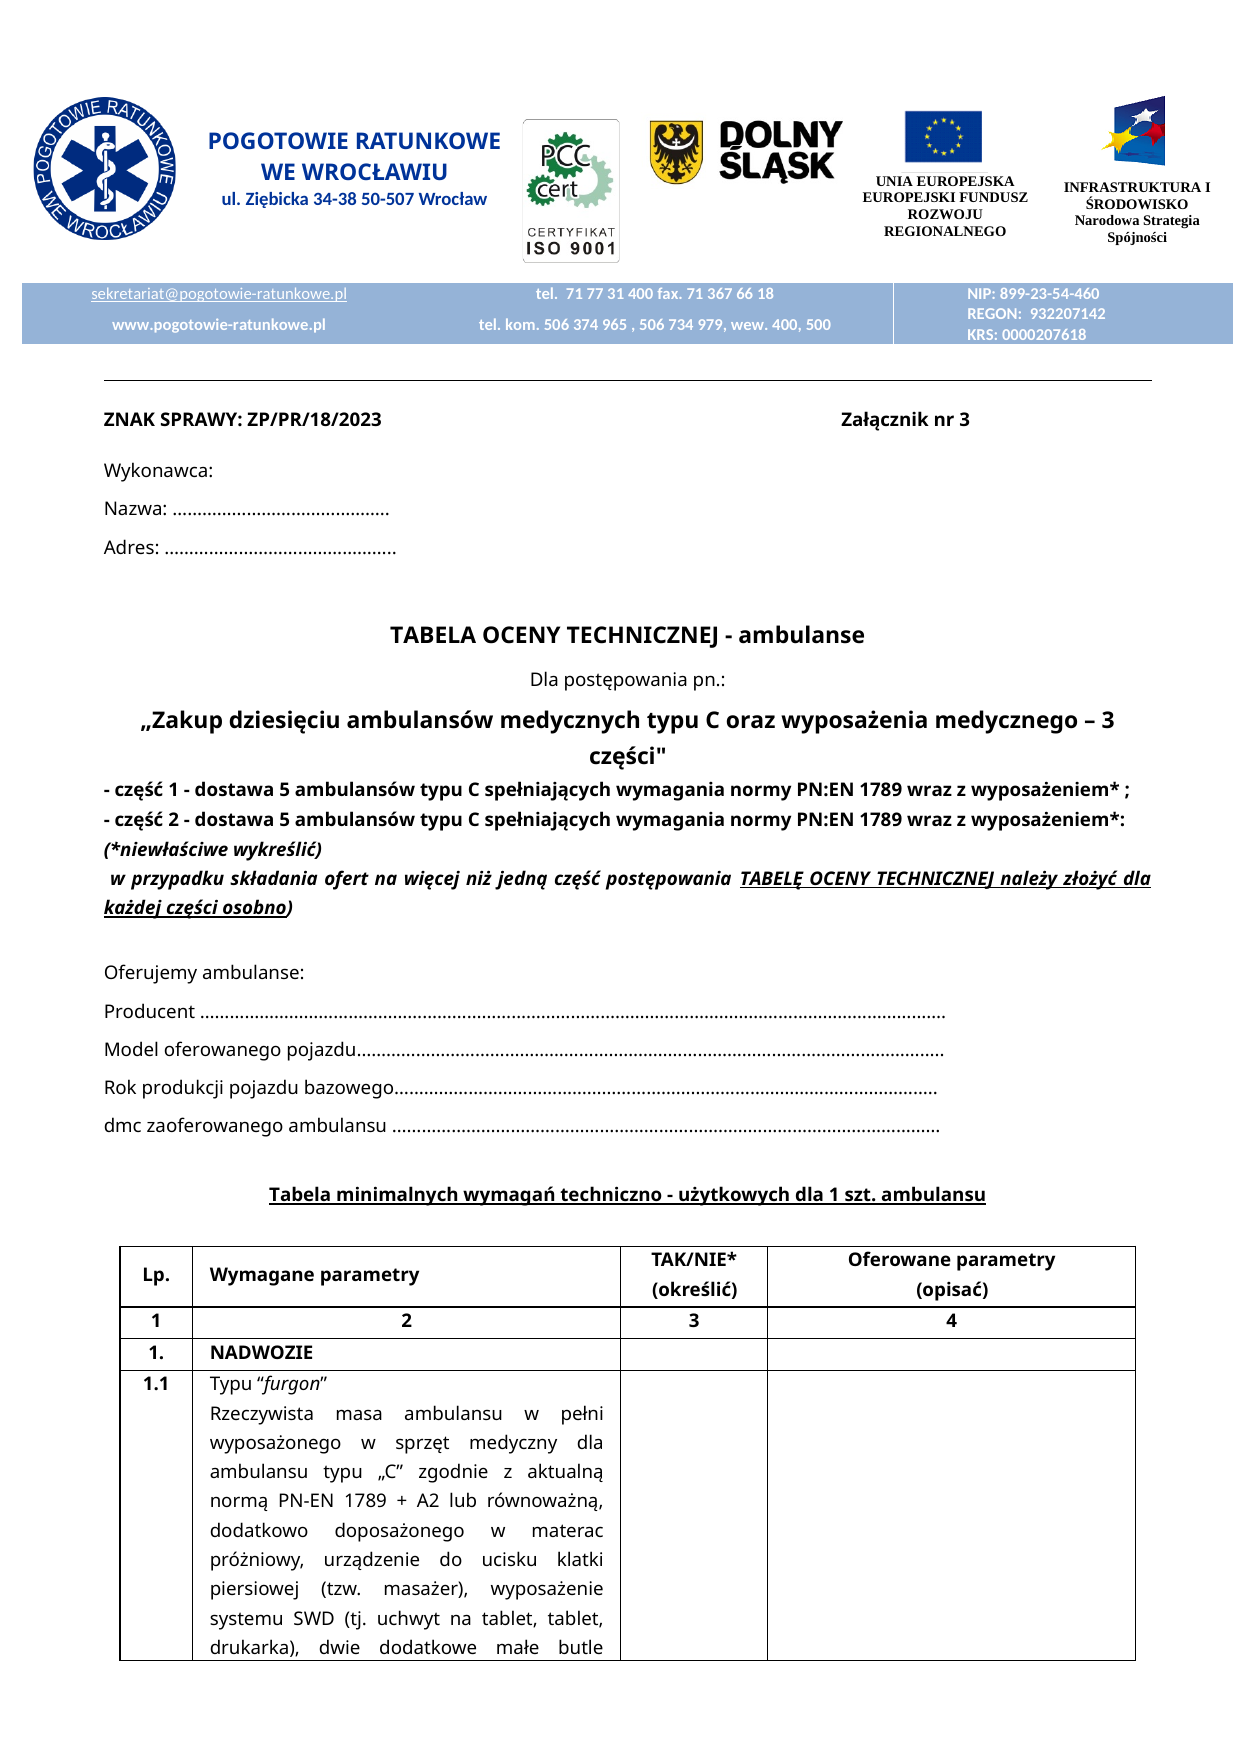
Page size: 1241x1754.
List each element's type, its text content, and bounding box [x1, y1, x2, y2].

text dmc zaoferowanego ambulansu ………………………………………………………………………………………………… [103, 1113, 1152, 1138]
table_cell NADWOZIE [193, 1339, 620, 1369]
text „Zakup dziesięciu ambulansów medycznych typu C oraz wyposażenia medycznego – 3 części" [103, 704, 1152, 771]
table_header TAK/NIE* (określić) [621, 1247, 767, 1306]
text Adres: ……………………………………….. [103, 534, 1152, 559]
text Oferujemy ambulanse: [103, 960, 1152, 985]
table_header Lp. [121, 1247, 192, 1306]
table_cell 1 [121, 1308, 192, 1338]
table_header Oferowane parametry (opisać) [768, 1247, 1135, 1306]
table_cell 1. [121, 1339, 192, 1369]
table_cell [621, 1339, 767, 1369]
table_cell [768, 1371, 1135, 1659]
text Tabela minimalnych wymagań techniczno - użytkowych dla 1 szt. ambulansu [103, 1181, 1152, 1207]
picture [33, 97, 176, 240]
picture [1091, 91, 1183, 179]
table_header Wymagane parametry [193, 1247, 620, 1306]
table_cell 4 [768, 1308, 1135, 1338]
text w przypadku składania ofert na więcej niż jedną część postępowania TABELĘ OCENY TECHNICZNEJ należy złożyć dla każdej części osobno) [103, 865, 1152, 920]
text - część 1 - dostawa 5 ambulansów typu C spełniających wymagania normy PN:EN 1789 wraz z wyposażeniem* ; [103, 776, 1152, 802]
text Producent ……………………………………………………………………………………………………………………………………. [103, 998, 1152, 1023]
table_cell 1.1 [121, 1371, 192, 1659]
text Rok produkcji pojazdu bazowego……………………………………………………………………………………………….. [103, 1074, 1152, 1100]
picture [901, 97, 989, 173]
picture [640, 112, 849, 189]
text ZNAK SPRAWY: ZP/PR/18/2023 Załącznik nr 3 [103, 406, 1152, 432]
text TABELA OCENY TECHNICZNEJ - ambulanse [103, 619, 1152, 650]
text (*niewłaściwe wykreślić) [103, 836, 1152, 861]
picture [522, 119, 620, 263]
text Dla postępowania pn.: [103, 666, 1152, 691]
table_cell [621, 1371, 767, 1659]
table_cell 3 [621, 1308, 767, 1338]
table_cell 2 [193, 1308, 620, 1338]
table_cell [193, 1371, 620, 1659]
text - część 2 - dostawa 5 ambulansów typu C spełniających wymagania normy PN:EN 1789 wraz z wyposażeniem*: [103, 807, 1152, 832]
table_cell [768, 1339, 1135, 1369]
text Model oferowanego pojazdu……………………………………………………………………………………………………….. [103, 1036, 1152, 1062]
text Nazwa: …………………………………….. [103, 496, 1152, 521]
text Wykonawca: [103, 457, 1152, 483]
